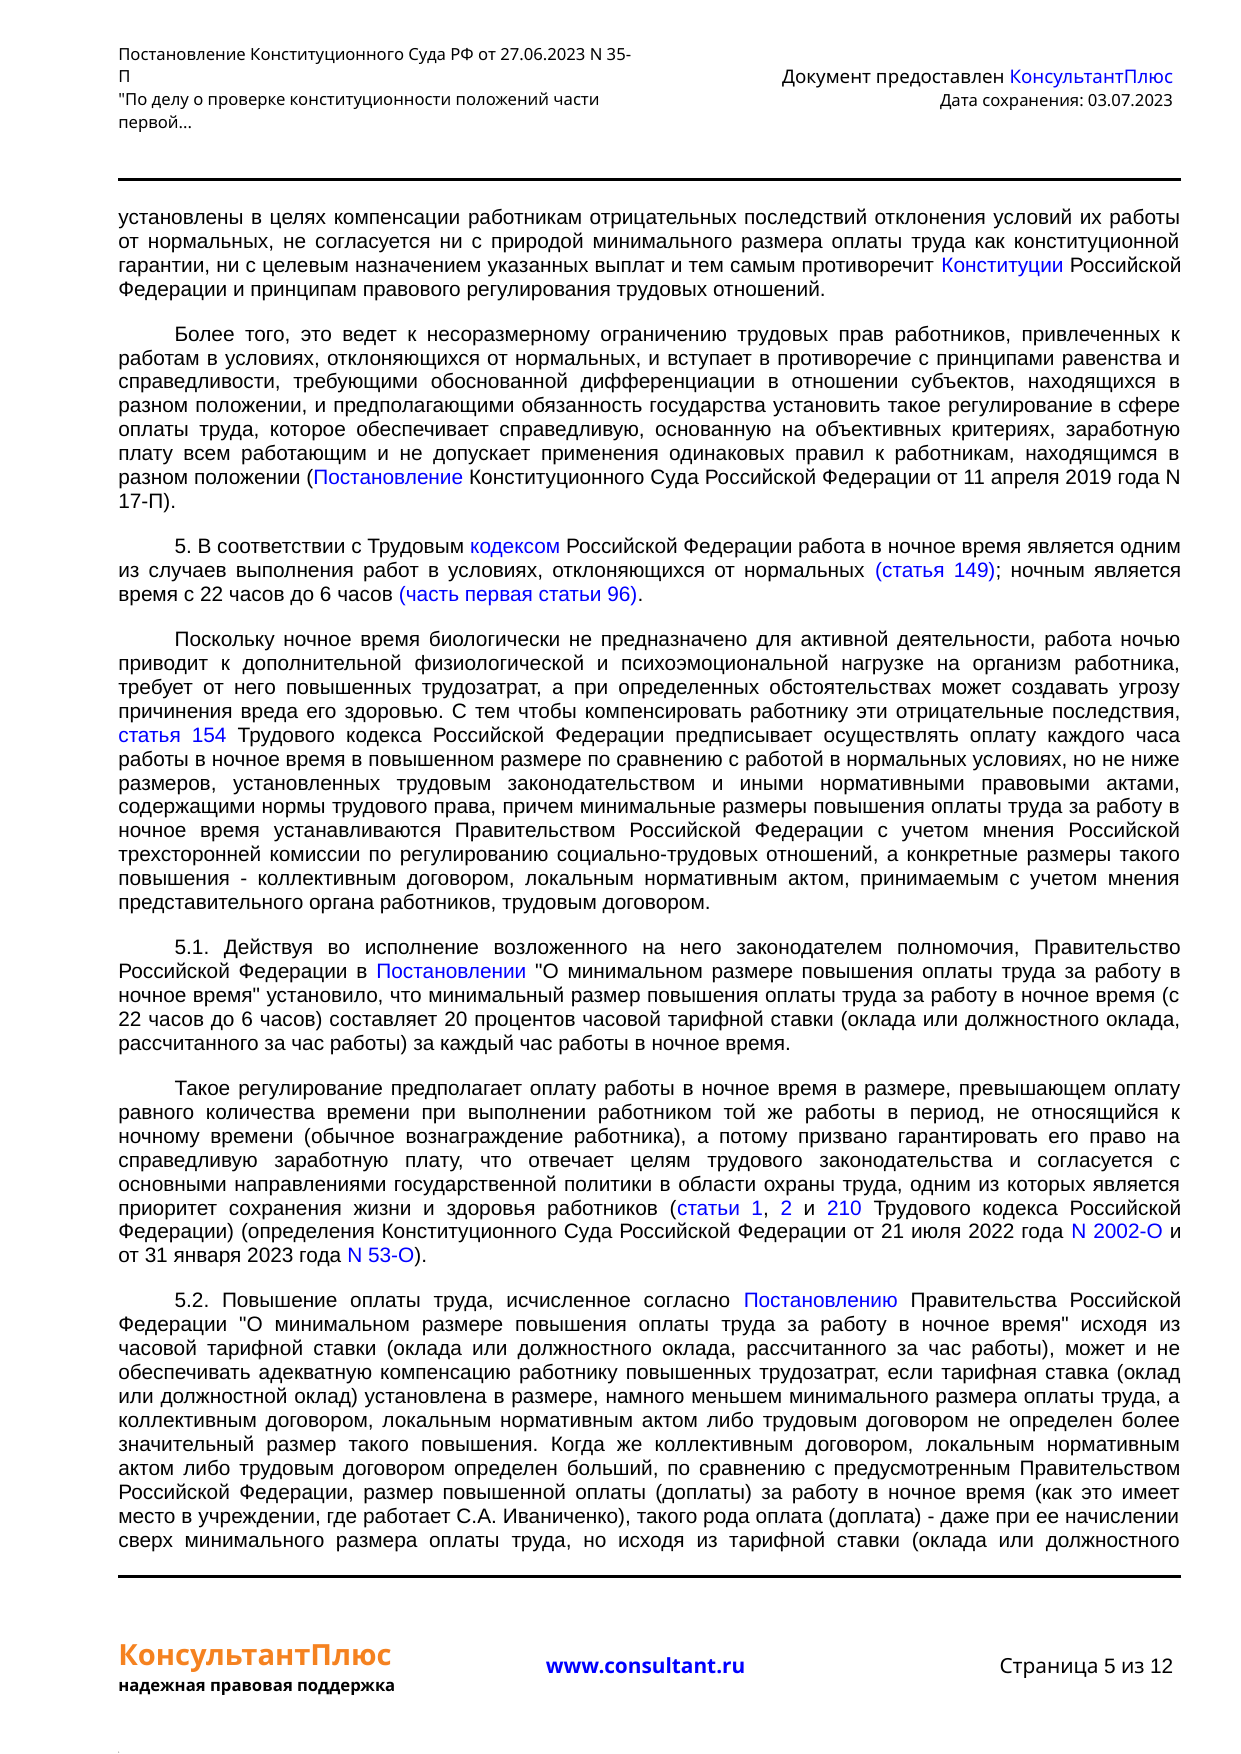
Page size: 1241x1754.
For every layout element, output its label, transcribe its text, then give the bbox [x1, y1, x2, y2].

text Такое регулирование предполагает оплату работы в ночное время в размере, превышающем оплату равного количества времени при выполнении работником той же работы в период, не относящийся к ночному времени (обычное вознаграждение работника), а потому призвано гарантировать его право на справедливую заработную плату, что отвечает целям трудового законодательства и согласуется с основными направлениями государственной политики в области охраны труда, одним из которых является приоритет сохранения жизни и здоровья работников (статьи 1, 2 и 210 Трудового кодекса Российской Федерации) (определения Конституционного Суда Российской Федерации от 21 июля 2022 года N 2002-О и от 31 января 2023 года N 53-О). [118, 1076, 1181, 1267]
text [118, 1288, 1181, 1552]
text 5.1. Действуя во исполнение возложенного на него законодателем полномочия, Правительство Российской Федерации в Постановлении "О минимальном размере повышения оплаты труда за работу в ночное время" установило, что минимальный размер повышения оплаты труда за работу в ночное время (с 22 часов до 6 часов) составляет 20 процентов часовой тарифной ставки (оклада или должностного оклада, рассчитанного за час работы) за каждый час работы в ночное время. [118, 935, 1181, 1055]
text 5. В соответствии с Трудовым кодексом Российской Федерации работа в ночное время является одним из случаев выполнения работ в условиях, отклоняющихся от нормальных (статья 149); ночным является время с 22 часов до 6 часов (часть первая статьи 96). [118, 534, 1181, 606]
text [118, 205, 1181, 301]
text Поскольку ночное время биологически не предназначено для активной деятельности, работа ночью приводит к дополнительной физиологической и психоэмоциональной нагрузке на организм работника, требует от него повышенных трудозатрат, а при определенных обстоятельствах может создавать угрозу причинения вреда его здоровью. С тем чтобы компенсировать работнику эти отрицательные последствия, статья 154 Трудового кодекса Российской Федерации предписывает осуществлять оплату каждого часа работы в ночное время в повышенном размере по сравнению с работой в нормальных условиях, но не ниже размеров, установленных трудовым законодательством и иными нормативными правовыми актами, содержащими нормы трудового права, причем минимальные размеры повышения оплаты труда за работу в ночное время устанавливаются Правительством Российской Федерации с учетом мнения Российской трехсторонней комиссии по регулированию социально-трудовых отношений, а конкретные размеры такого повышения - коллективным договором, локальным нормативным актом, принимаемым с учетом мнения представительного органа работников, трудовым договором. [118, 627, 1181, 914]
text Более того, это ведет к несоразмерному ограничению трудовых прав работников, привлеченных к работам в условиях, отклоняющихся от нормальных, и вступает в противоречие с принципами равенства и справедливости, требующими обоснованной дифференциации в отношении субъектов, находящихся в разном положении, и предполагающими обязанность государства установить такое регулирование в сфере оплаты труда, которое обеспечивает справедливую, основанную на объективных критериях, заработную плату всем работающим и не допускает применения одинаковых правил к работникам, находящимся в разном положении (Постановление Конституционного Суда Российской Федерации от 11 апреля 2019 года N 17-П). [118, 321, 1181, 513]
